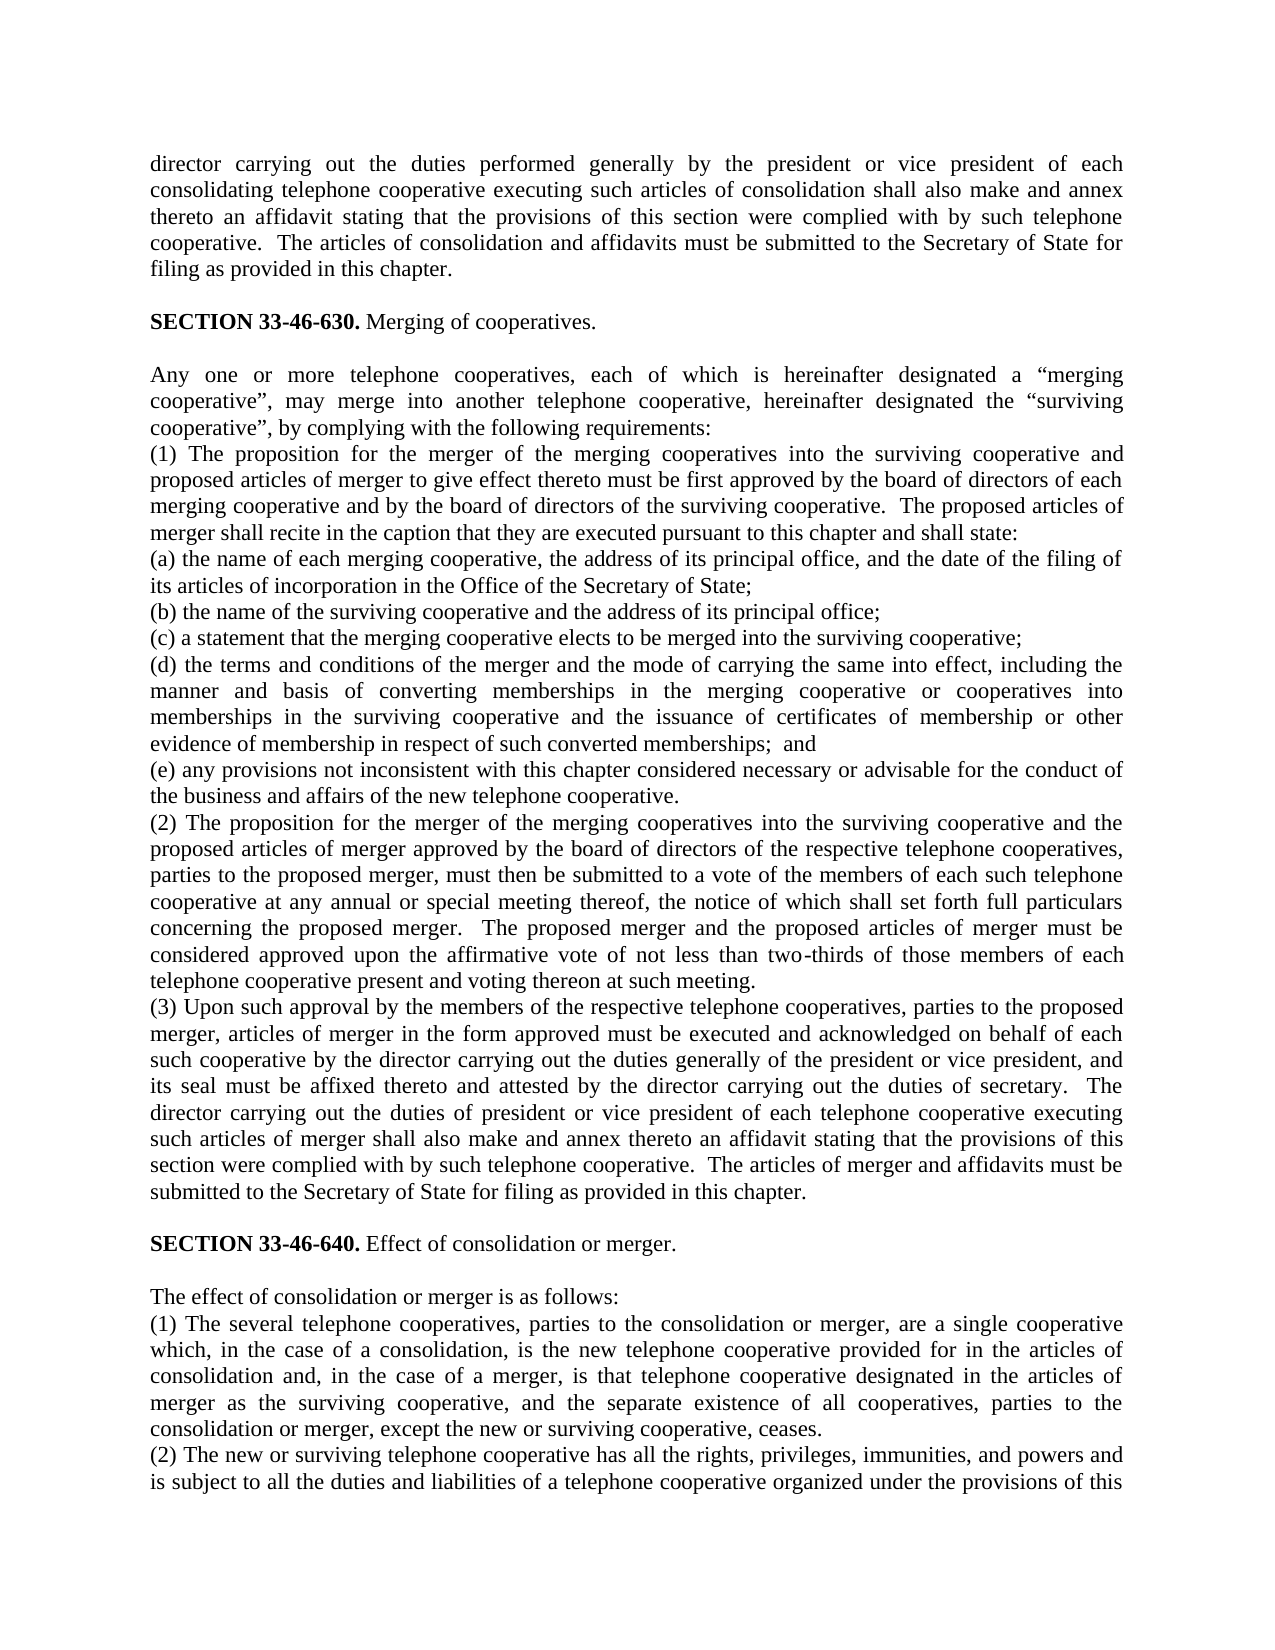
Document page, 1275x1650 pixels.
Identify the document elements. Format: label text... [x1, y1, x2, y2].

text (1) The proposition for the merger of the merging cooperatives into the surviving cooperative and proposed articles of merger to give effect thereto must be first approved by the board of directors of each merging cooperative and by the board of directors of the surviving cooperative. The proposed articles of merger shall recite in the caption that they are executed pursuant to this chapter and shall state: [150, 440, 1125, 545]
text (1) The several telephone cooperatives, parties to the consolidation or merger, are a single cooperative which, in the case of a consolidation, is the new telephone cooperative provided for in the articles of consolidation and, in the case of a merger, is that telephone cooperative designated in the articles of merger as the surviving cooperative, and the separate existence of all cooperatives, parties to the consolidation or merger, except the new or surviving cooperative, ceases. [150, 1309, 1125, 1441]
text (e) any provisions not inconsistent with this chapter considered necessary or advisable for the conduct of the business and affairs of the new telephone cooperative. [150, 756, 1125, 809]
text (a) the name of each merging cooperative, the address of its principal office, and the date of the filing of its articles of incorporation in the Office of the Secretary of State; [150, 545, 1125, 598]
text The effect of consolidation or merger is as follows: [150, 1283, 1125, 1309]
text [150, 150, 1125, 282]
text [150, 1441, 1125, 1494]
text (c) a statement that the merging cooperative elects to be merged into the surviving cooperative; [150, 624, 1125, 651]
text (3) Upon such approval by the members of the respective telephone cooperatives, parties to the proposed merger, articles of merger in the form approved must be executed and acknowledged on behalf of each such cooperative by the director carrying out the duties generally of the president or vice president, and its seal must be affixed thereto and attested by the director carrying out the duties of secretary. The director carrying out the duties of president or vice president of each telephone cooperative executing such articles of merger shall also make and annex thereto an affidavit stating that the provisions of this section were complied with by such telephone cooperative. The articles of merger and affidavits must be submitted to the Secretary of State for filing as provided in this chapter. [150, 993, 1125, 1204]
text (2) The proposition for the merger of the merging cooperatives into the surviving cooperative and the proposed articles of merger approved by the board of directors of the respective telephone cooperatives, parties to the proposed merger, must then be submitted to a vote of the members of each such telephone cooperative at any annual or special meeting thereof, the notice of which shall set forth full particulars concerning the proposed merger. The proposed merger and the proposed articles of merger must be considered approved upon the affirmative vote of not less than two-thirds of those members of each telephone cooperative present and voting thereon at such meeting. [150, 809, 1125, 993]
text (d) the terms and conditions of the merger and the mode of carrying the same into effect, including the manner and basis of converting memberships in the merging cooperative or cooperatives into memberships in the surviving cooperative and the issuance of certificates of membership or other evidence of membership in respect of such converted memberships; and [150, 651, 1125, 756]
text SECTION 33-46-640. Effect of consolidation or merger. [150, 1231, 1125, 1257]
text (b) the name of the surviving cooperative and the address of its principal office; [150, 598, 1125, 624]
text Any one or more telephone cooperatives, each of which is hereinafter designated a “merging cooperative”, may merge into another telephone cooperative, hereinafter designated the “surviving cooperative”, by complying with the following requirements: [150, 361, 1125, 440]
text SECTION 33-46-630. Merging of cooperatives. [150, 308, 1125, 334]
